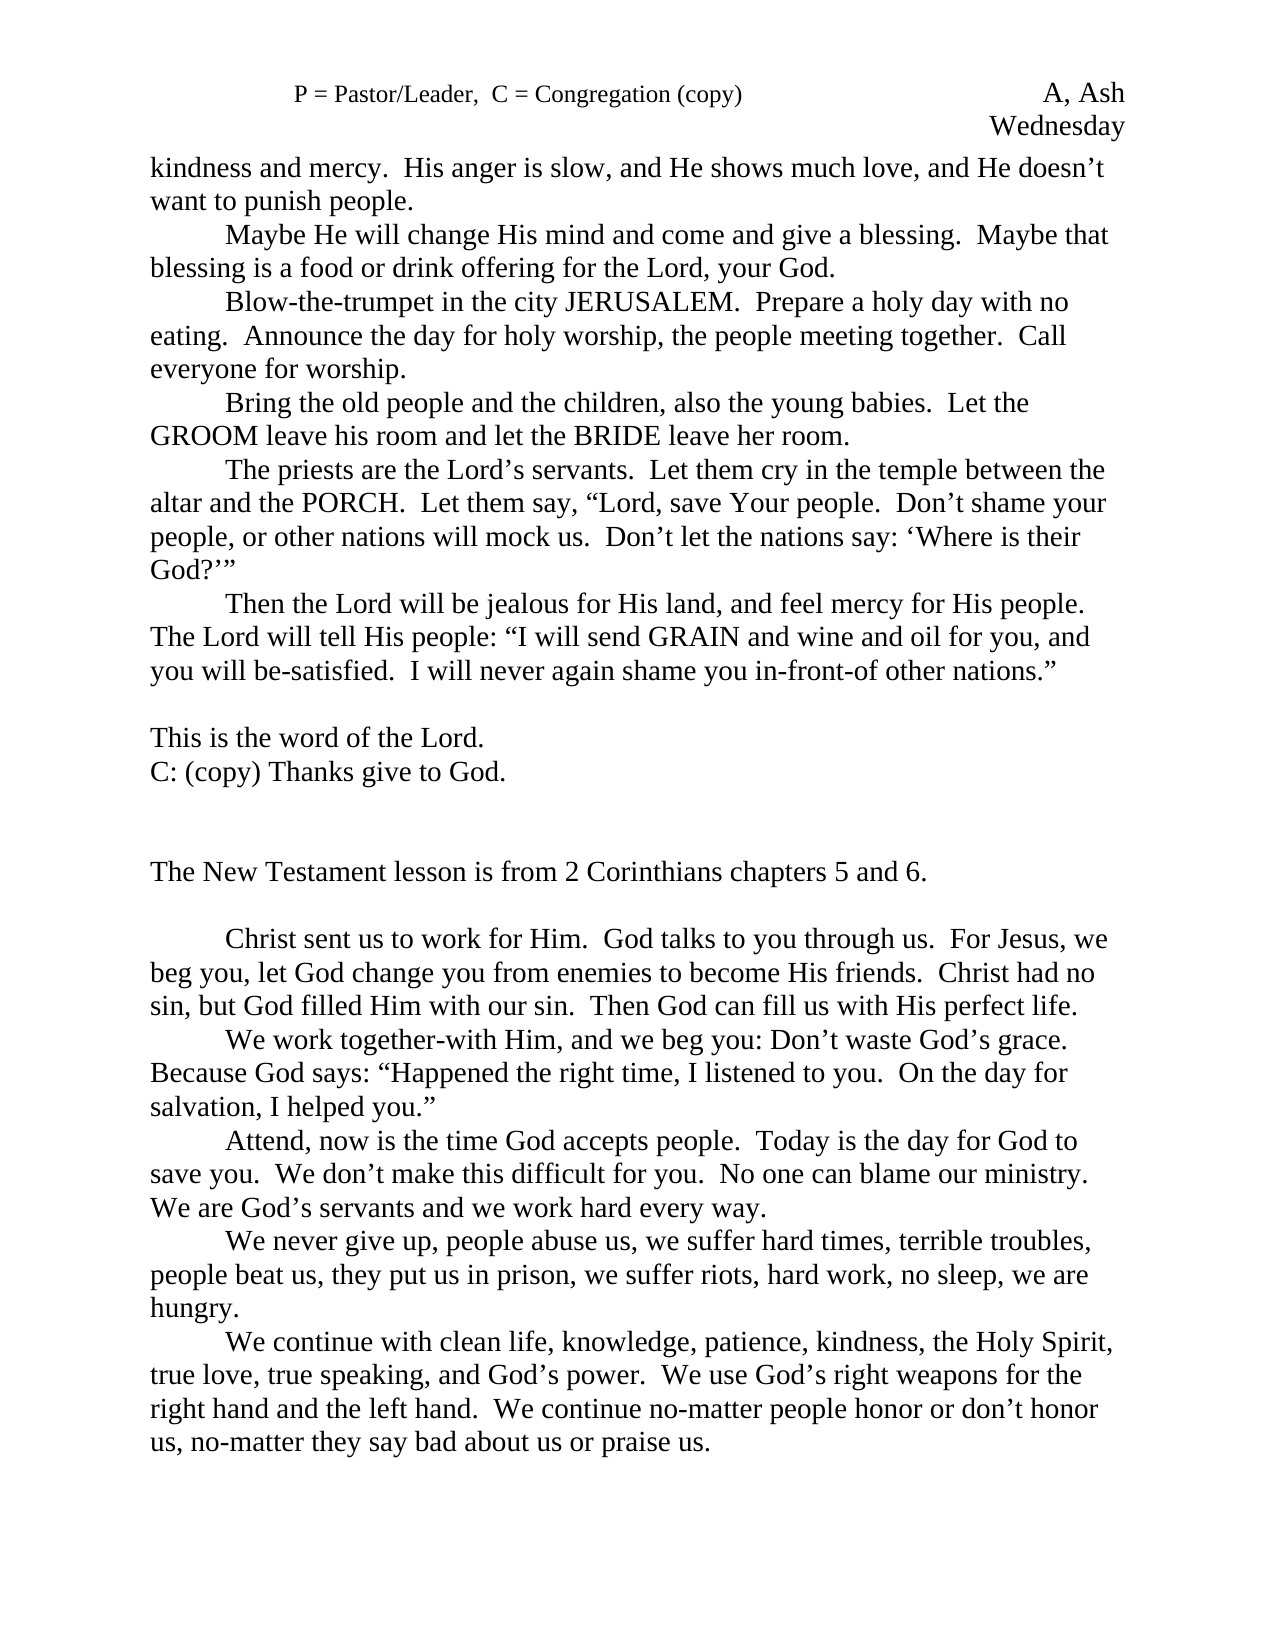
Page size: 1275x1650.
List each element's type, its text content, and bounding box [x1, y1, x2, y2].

text Blow-the-trumpet in the city JERUSALEM. Prepare a holy day with no eating. Announce the day for holy worship, the people meeting together. Call everyone for worship. [150, 284, 1125, 385]
text We work together-with Him, and we beg you: Don’t waste God’s grace. Because God says: “Happened the right time, I listened to you. On the day for salvation, I helped you.” [150, 1022, 1125, 1123]
text The New Testament lesson is from 2 Corinthians chapters 5 and 6. [150, 854, 1125, 888]
text Attend, now is the time God accepts people. Today is the day for God to save you. We don’t make this difficult for you. No one can blame our ministry. We are God’s servants and we work hard every way. [150, 1123, 1125, 1223]
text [150, 150, 1125, 217]
text We continue with clean life, knowledge, patience, kindness, the Holy Spirit, true love, true speaking, and God’s power. We use God’s right weapons for the right hand and the left hand. We continue no-matter people honor or don’t honor us, no-matter they say bad about us or praise us. [150, 1324, 1125, 1458]
text Christ sent us to work for Him. God talks to you through us. For Jesus, we beg you, let God change you from enemies to become His friends. Christ had no sin, but God filled Him with our sin. Then God can fill us with His perfect life. [150, 921, 1125, 1022]
text Maybe He will change His mind and come and give a blessing. Maybe that blessing is a food or drink offering for the Lord, your God. [150, 217, 1125, 284]
text We never give up, people abuse us, we suffer hard times, terrible troubles, people beat us, they put us in prison, we suffer riots, hard work, no sleep, we are hungry. [150, 1223, 1125, 1324]
text The priests are the Lord’s servants. Let them cry in the temple between the altar and the PORCH. Let them say, “Lord, save Your people. Don’t shame your people, or other nations will mock us. Don’t let the nations say: ‘Where is their God?’” [150, 452, 1125, 586]
text Then the Lord will be jealous for His land, and feel mercy for His people. The Lord will tell His people: “I will send GRAIN and wine and oil for you, and you will be-satisfied. I will never again shame you in-front-of other nations.” [150, 586, 1125, 687]
text C: (copy) Thanks give to God. [150, 754, 1125, 787]
text This is the word of the Lord. [150, 720, 1125, 754]
text Bring the old people and the children, also the young babies. Let the GROOM leave his room and let the BRIDE leave her room. [150, 385, 1125, 452]
